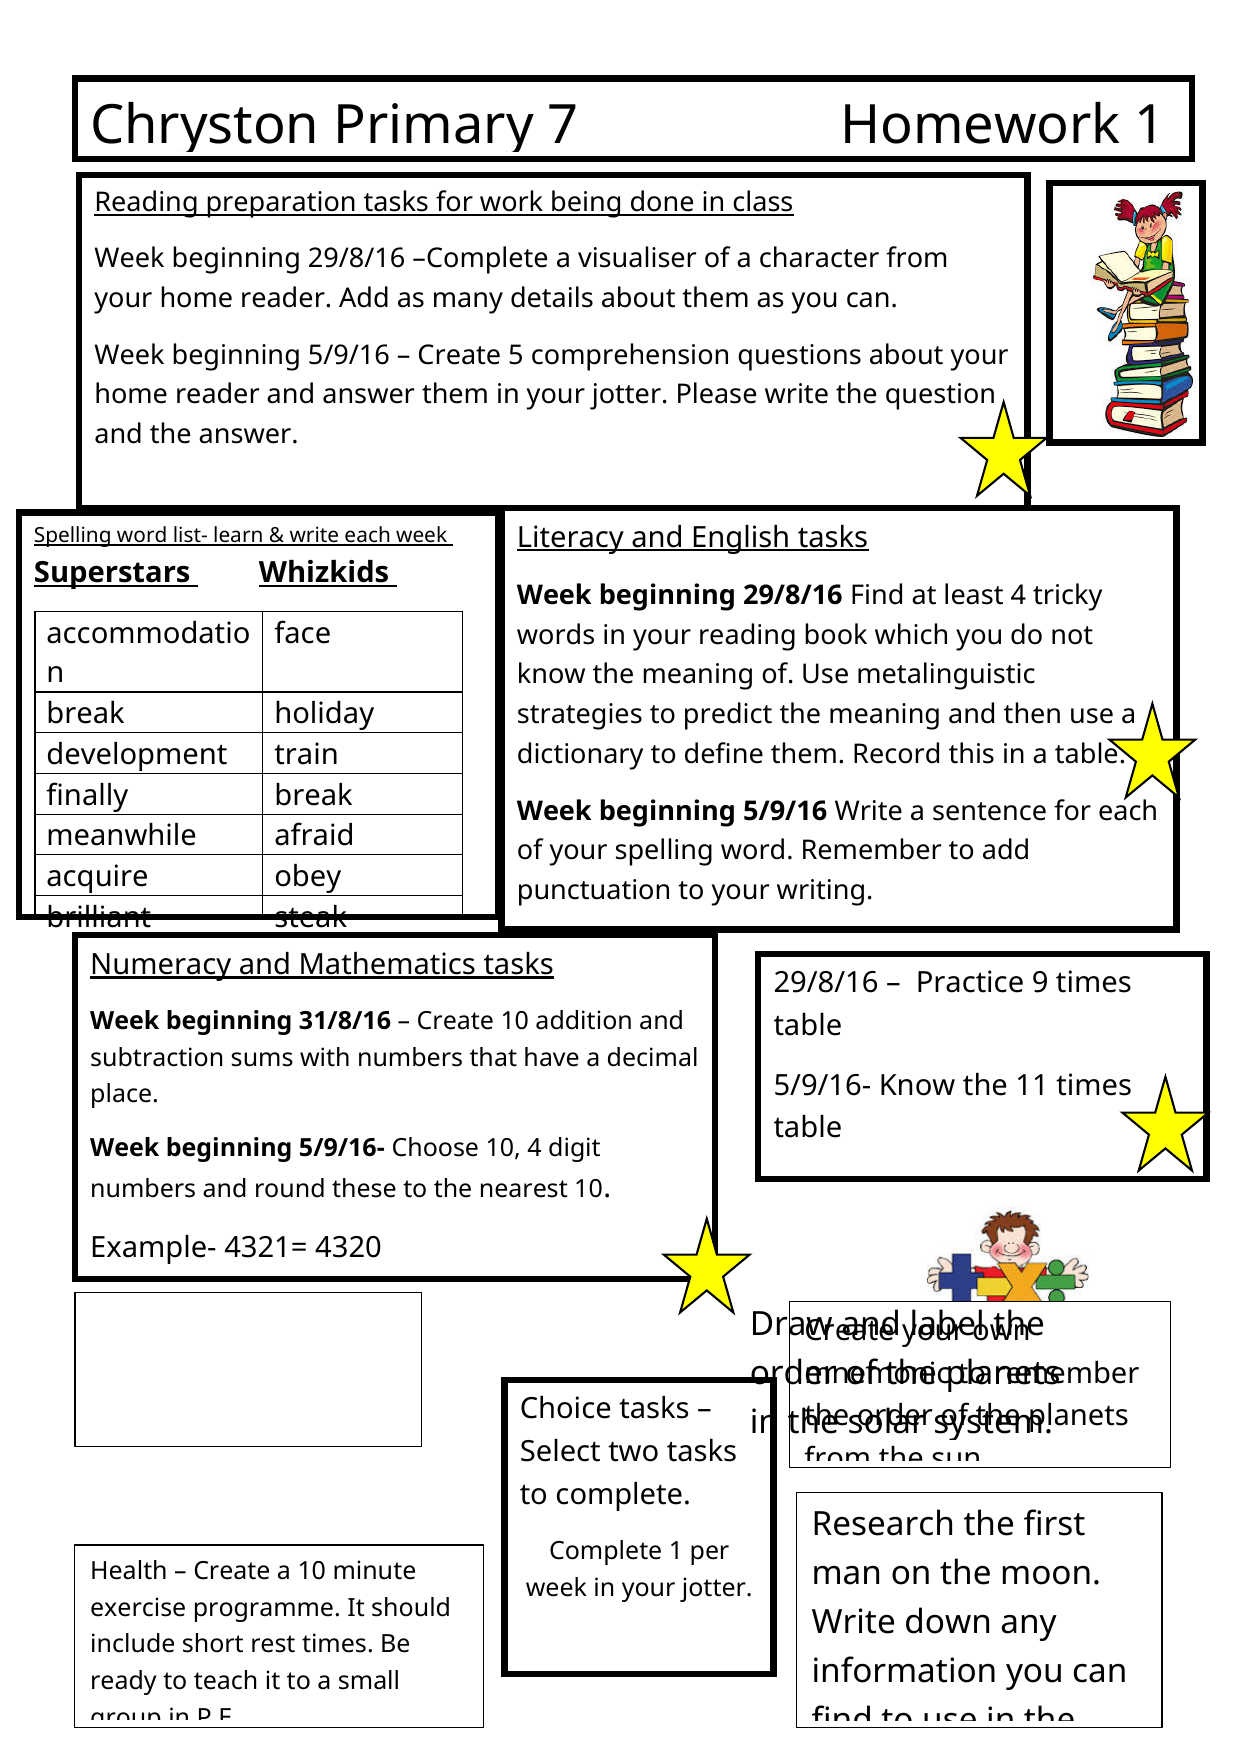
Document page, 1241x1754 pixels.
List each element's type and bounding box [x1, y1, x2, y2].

picture [926, 1206, 1089, 1301]
picture [1062, 186, 1199, 439]
